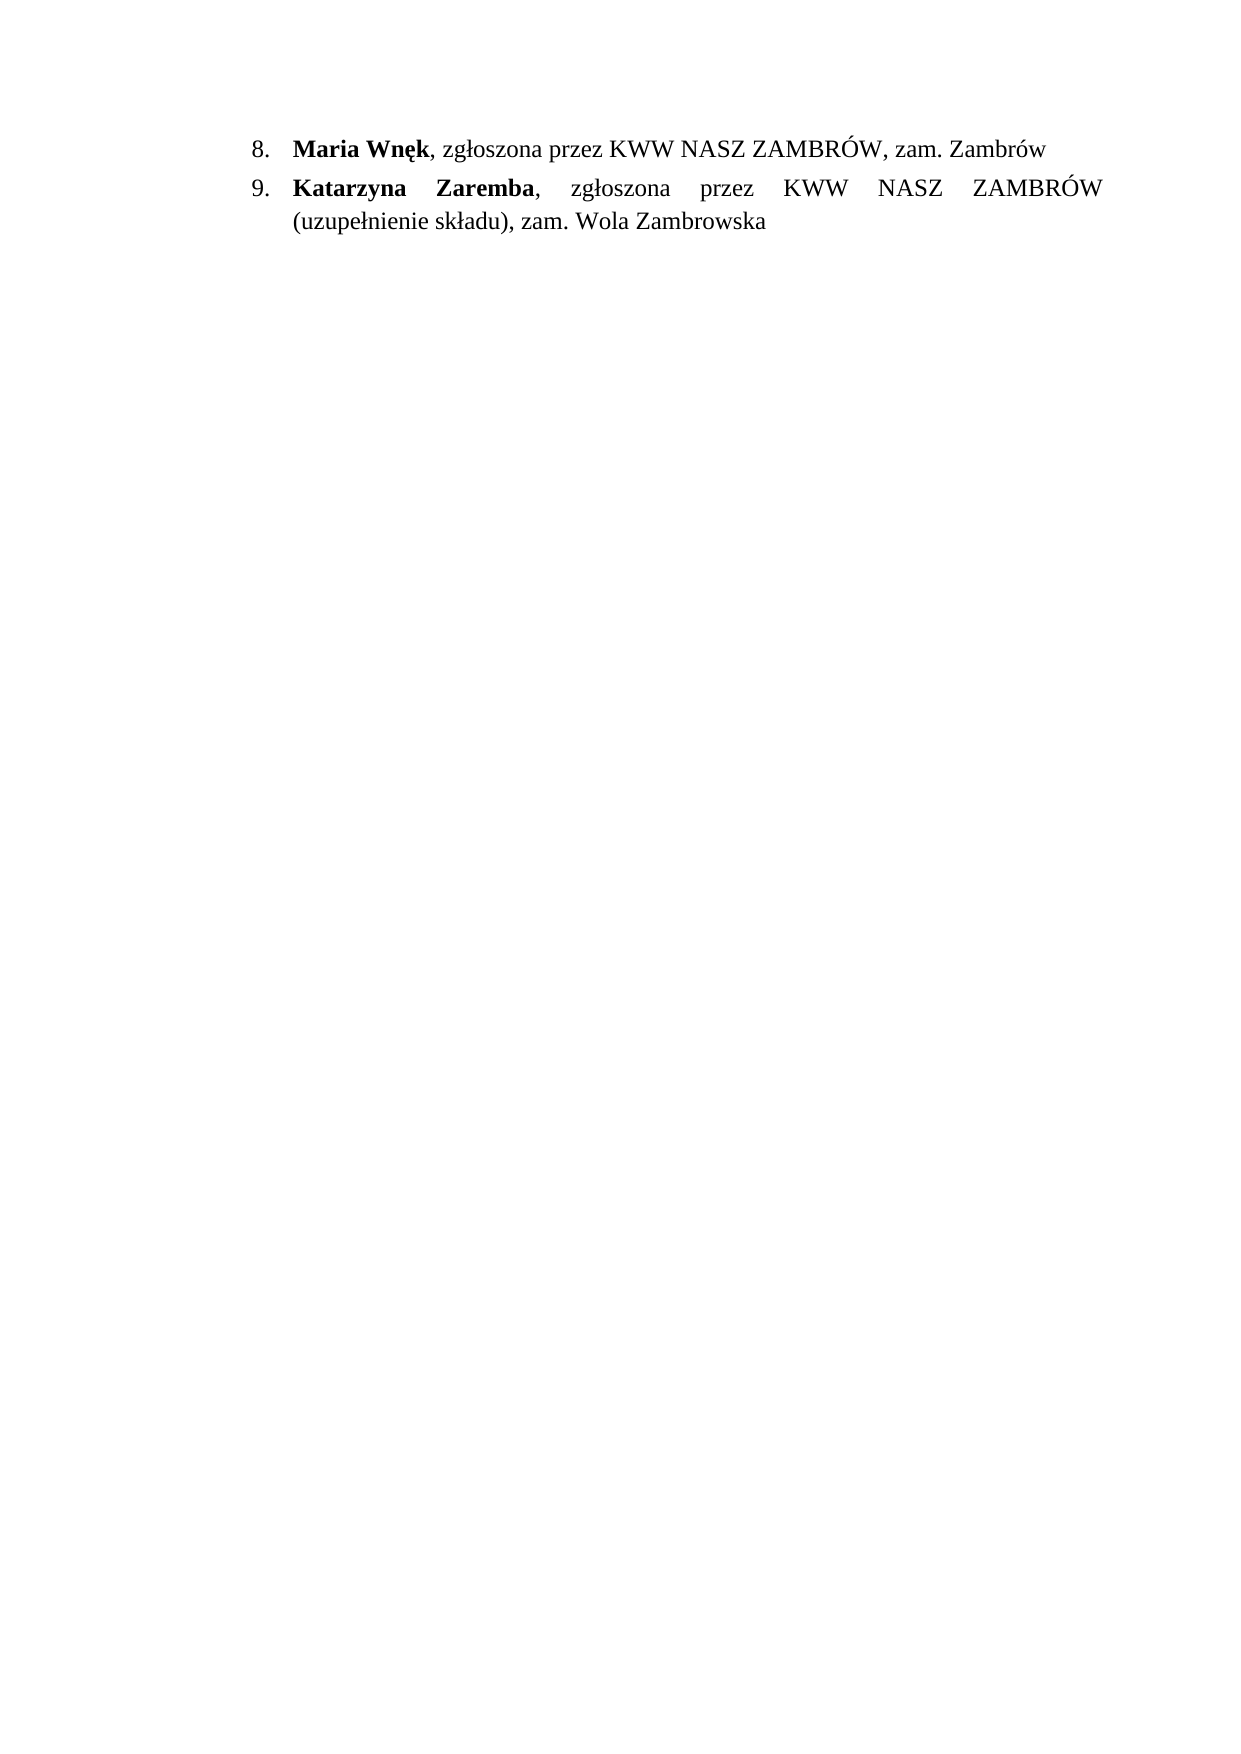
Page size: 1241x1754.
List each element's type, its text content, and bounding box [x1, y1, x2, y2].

table_cell Katarzyna Zaremba, zgłoszona przez KWW NASZ ZAMBRÓW (uzupełnienie składu), zam. Wola Zambrowska [281, 170, 1115, 243]
table_cell 9. [148, 170, 281, 243]
table_cell Maria Wnęk, zgłoszona przez KWW NASZ ZAMBRÓW, zam. Zambrów [281, 131, 1115, 170]
table_cell 8. [148, 131, 281, 170]
